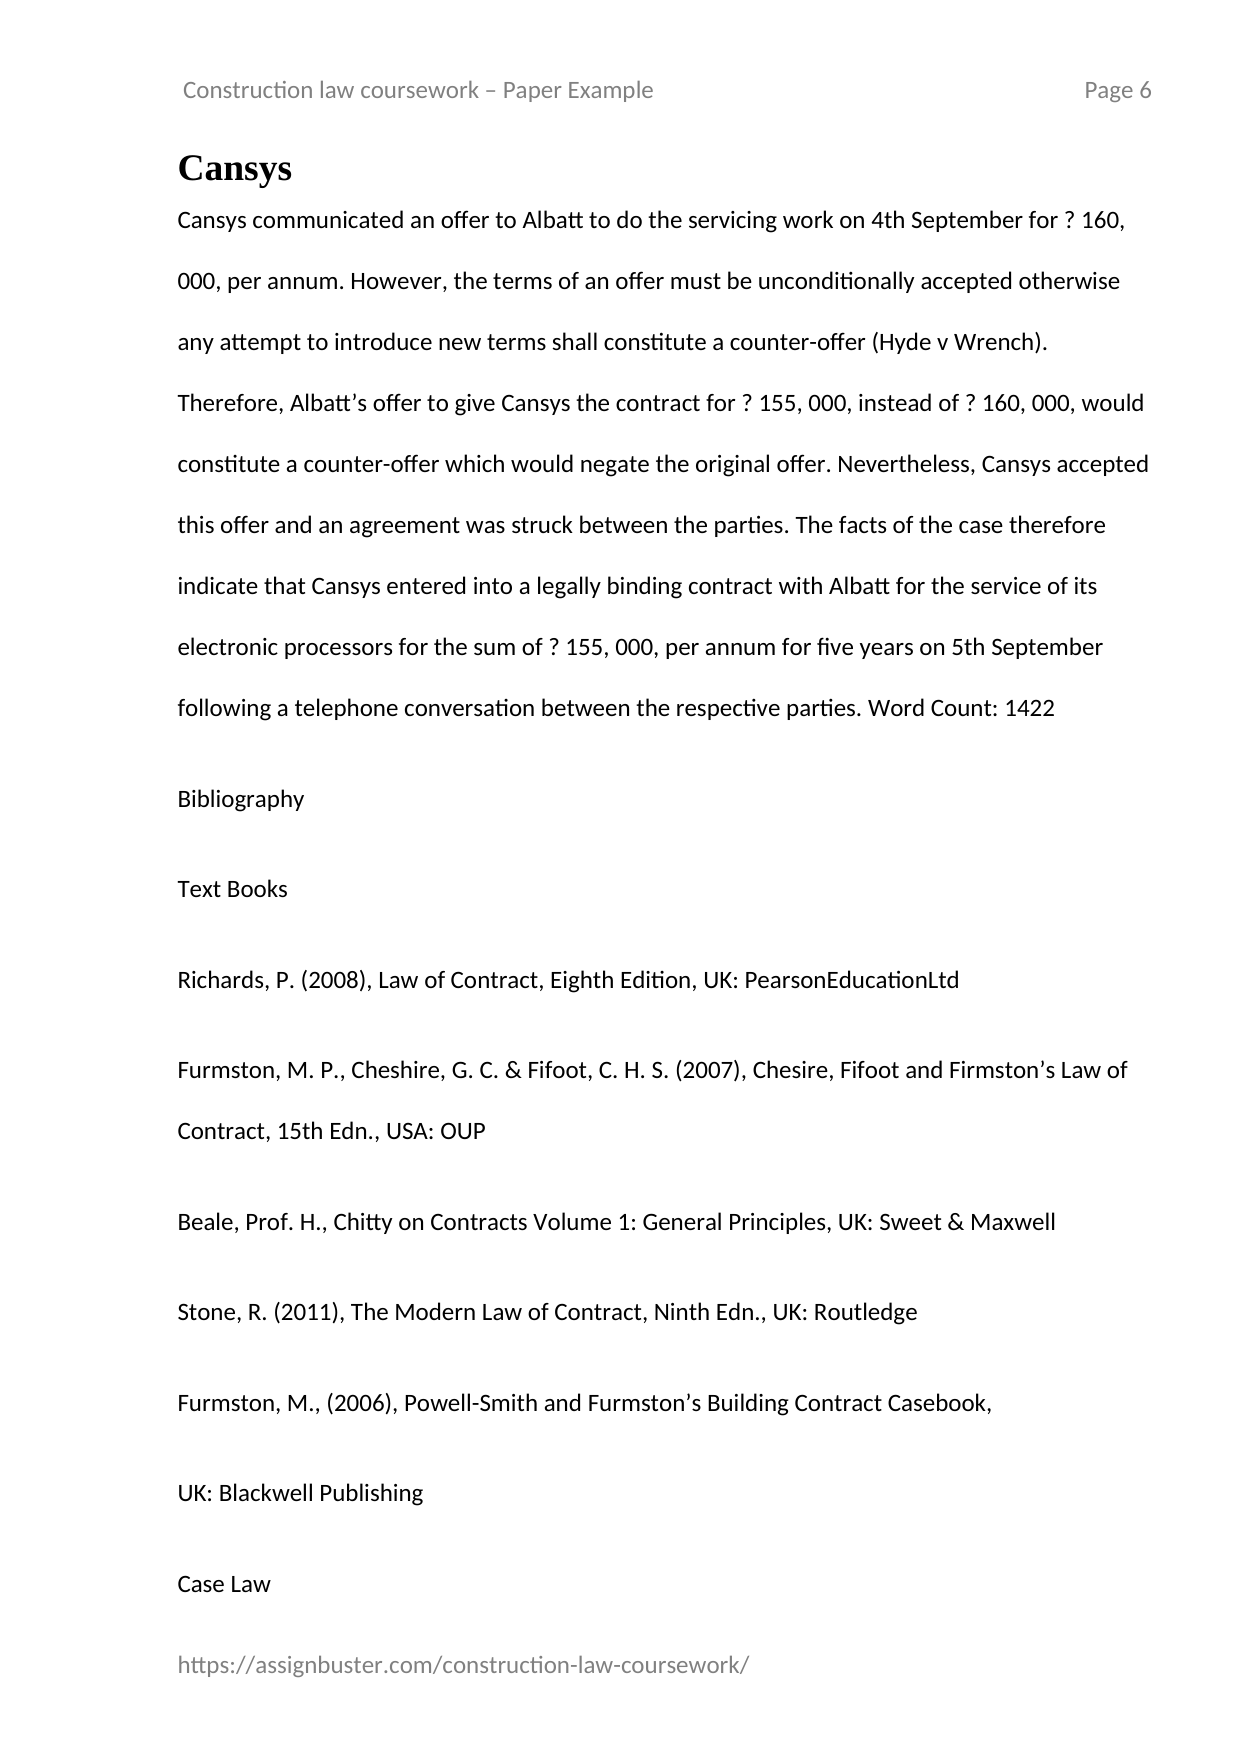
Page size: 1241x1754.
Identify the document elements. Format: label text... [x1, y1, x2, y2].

text Beale, Prof. H., Chitty on Contracts Volume 1: General Principles, UK: Sweet & Maxwell [177, 1206, 1152, 1237]
text UK: Blackwell Publishing [177, 1478, 1152, 1508]
text Case Law [177, 1568, 1152, 1599]
text Text Books [177, 873, 1152, 904]
text Furmston, M., (2006), Powell-Smith and Furmston’s Building Contract Casebook, [177, 1387, 1152, 1418]
text Bibliography [177, 783, 1152, 813]
text Furmston, M. P., Cheshire, G. C. & Fifoot, C. H. S. (2007), Chesire, Fifoot and Firmston’s Law of Contract, 15th Edn., USA: OUP [177, 1054, 1152, 1146]
text Cansys communicated an offer to Albatt to do the servicing work on 4th September for ? 160, 000, per annum. However, the terms of an offer must be unconditionally accepted otherwise any attempt to introduce new terms shall constitute a counter-offer (Hyde v Wrench). Therefore, Albatt’s offer to give Cansys the contract for ? 155, 000, instead of ? 160, 000, would constitute a counter-offer which would negate the original offer. Nevertheless, Cansys accepted this offer and an agreement was struck between the parties. The facts of the case therefore indicate that Cansys entered into a legally binding contract with Albatt for the service of its electronic processors for the sum of ? 155, 000, per annum for five years on 5th September following a telephone conversation between the respective parties. Word Count: 1422 [177, 204, 1152, 723]
text Stone, R. (2011), The Modern Law of Contract, Ninth Edn., UK: Routledge [177, 1297, 1152, 1327]
subtitle Cansys [177, 145, 1152, 188]
text Richards, P. (2008), Law of Contract, Eighth Edition, UK: PearsonEducationLtd [177, 964, 1152, 994]
